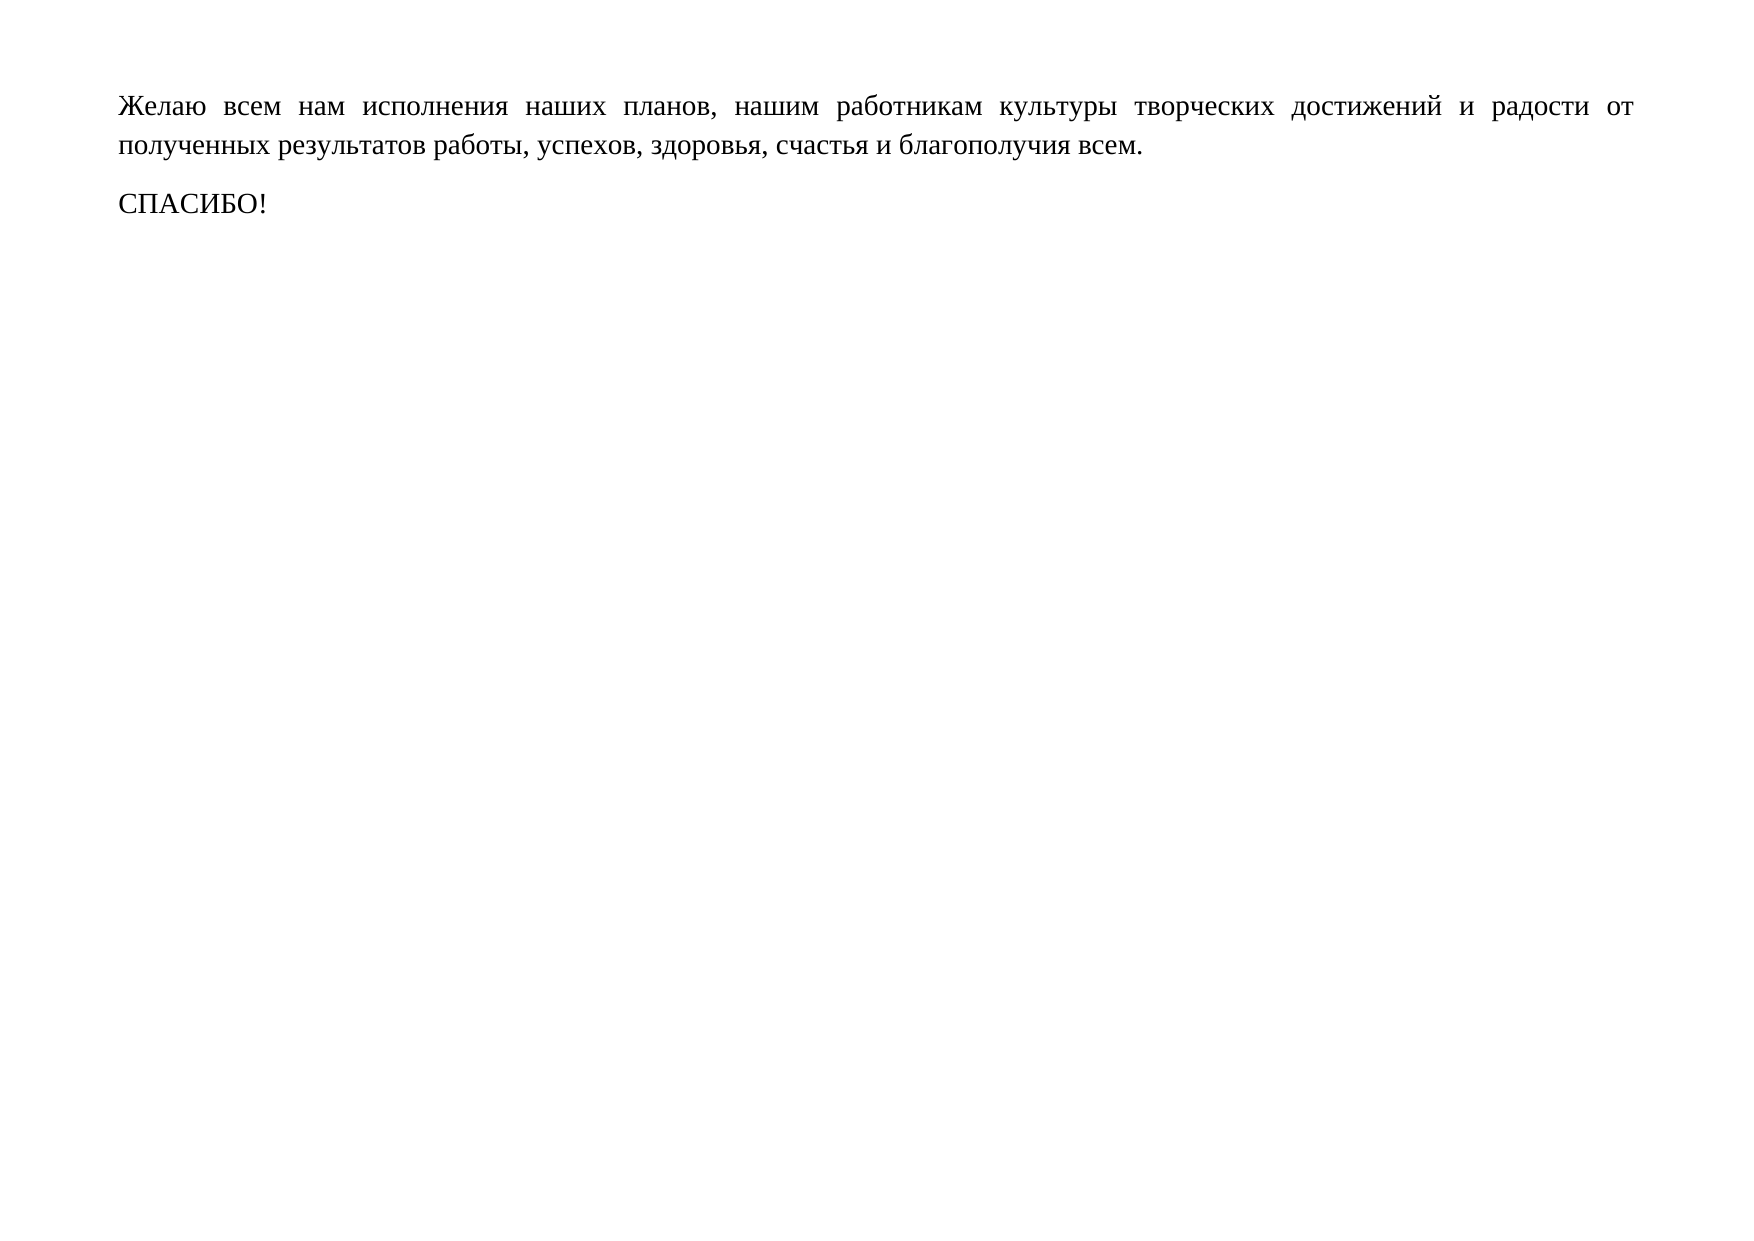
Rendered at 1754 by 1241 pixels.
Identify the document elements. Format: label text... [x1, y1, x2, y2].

text Желаю всем нам исполнения наших планов, нашим работникам культуры творческих достижений и радости от полученных результатов работы, успехов, здоровья, счастья и благополучия всем. [118, 88, 1636, 161]
text СПАСИБО! [118, 186, 1636, 220]
